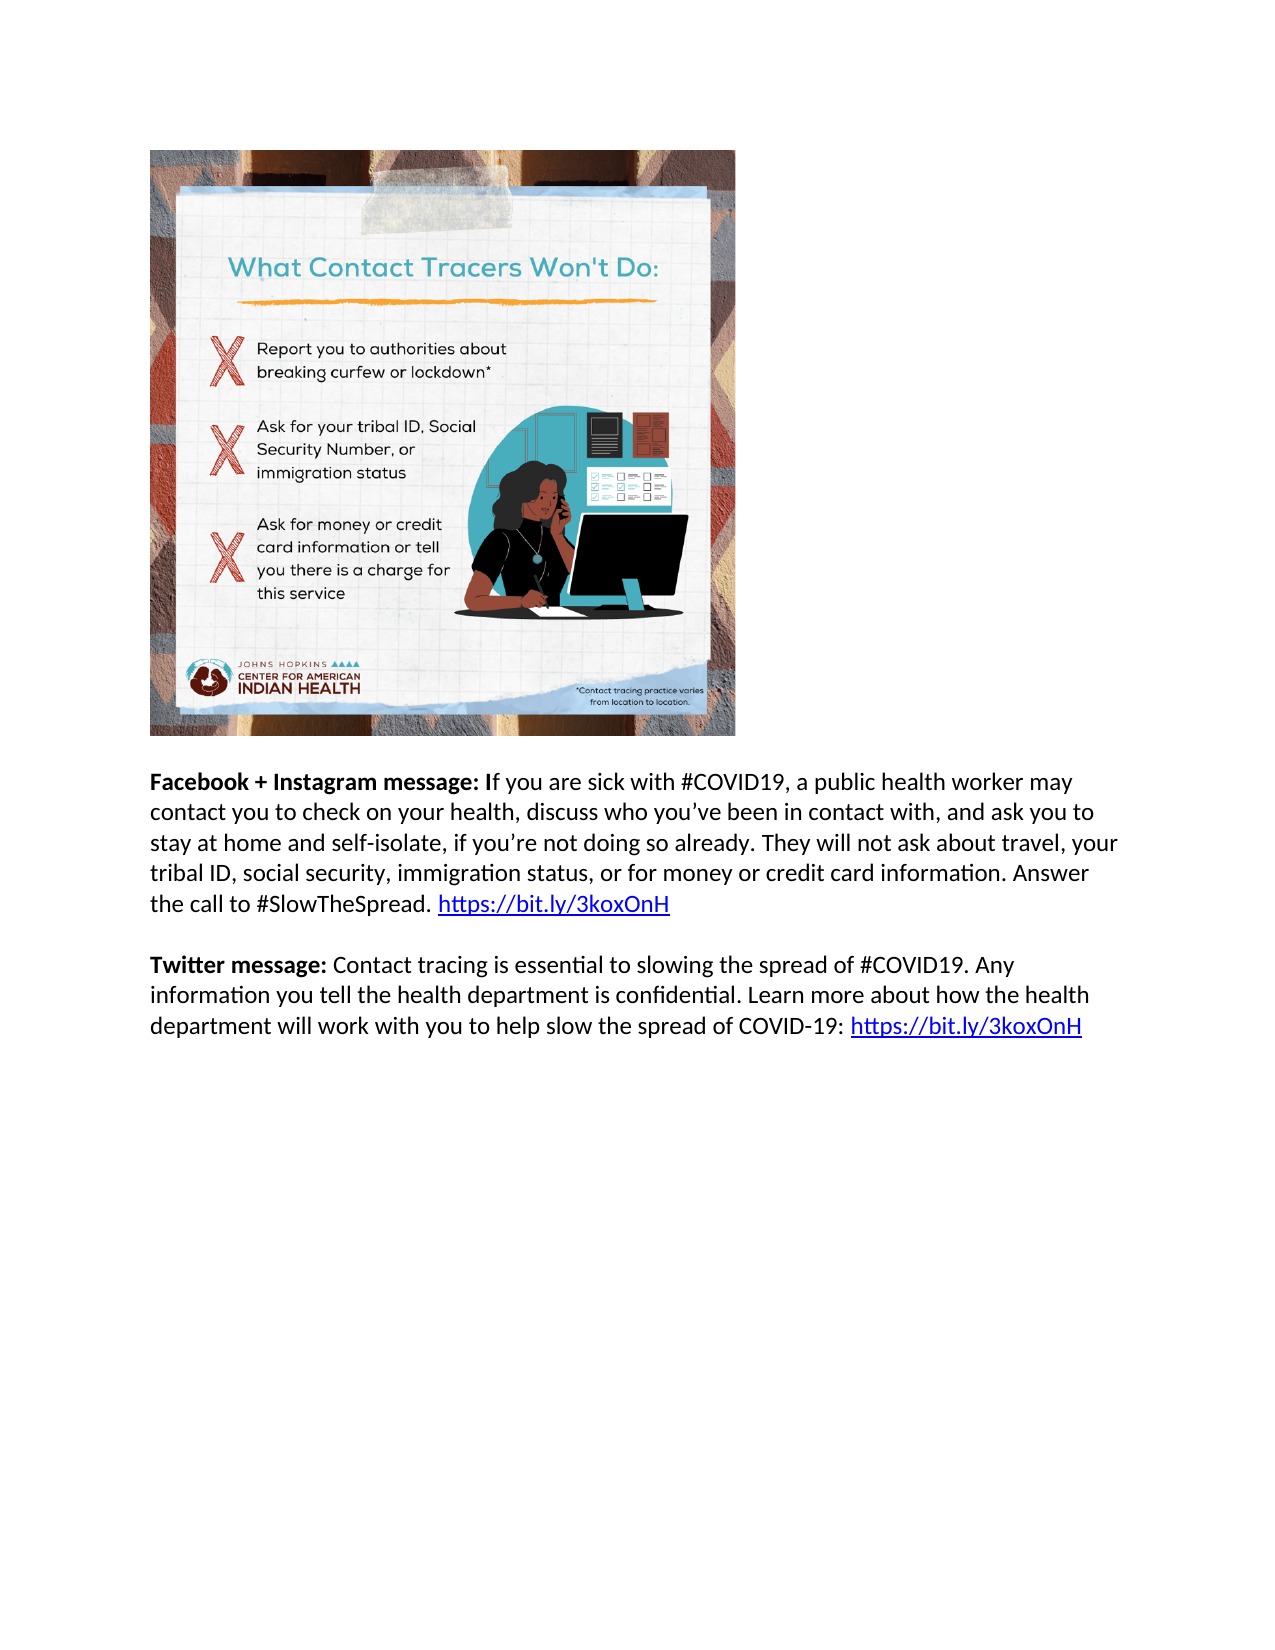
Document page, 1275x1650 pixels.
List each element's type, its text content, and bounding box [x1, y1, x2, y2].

text Facebook + Instagram message: If you are sick with #COVID19, a public health worker may contact you to check on your health, discuss who you’ve been in contact with, and ask you to stay at home and self-isolate, if you’re not doing so already. They will not ask about travel, your tribal ID, social security, immigration status, or for money or credit card information. Answer the call to #SlowTheSpread. https://bit.ly/3koxOnH [150, 766, 1125, 919]
text Twitter message: Contact tracing is essential to slowing the spread of #COVID19. Any information you tell the health department is confidential. Learn more about how the health department will work with you to help slow the spread of COVID-19: https://bit.ly/3koxOnH [150, 949, 1125, 1041]
picture [150, 150, 736, 736]
